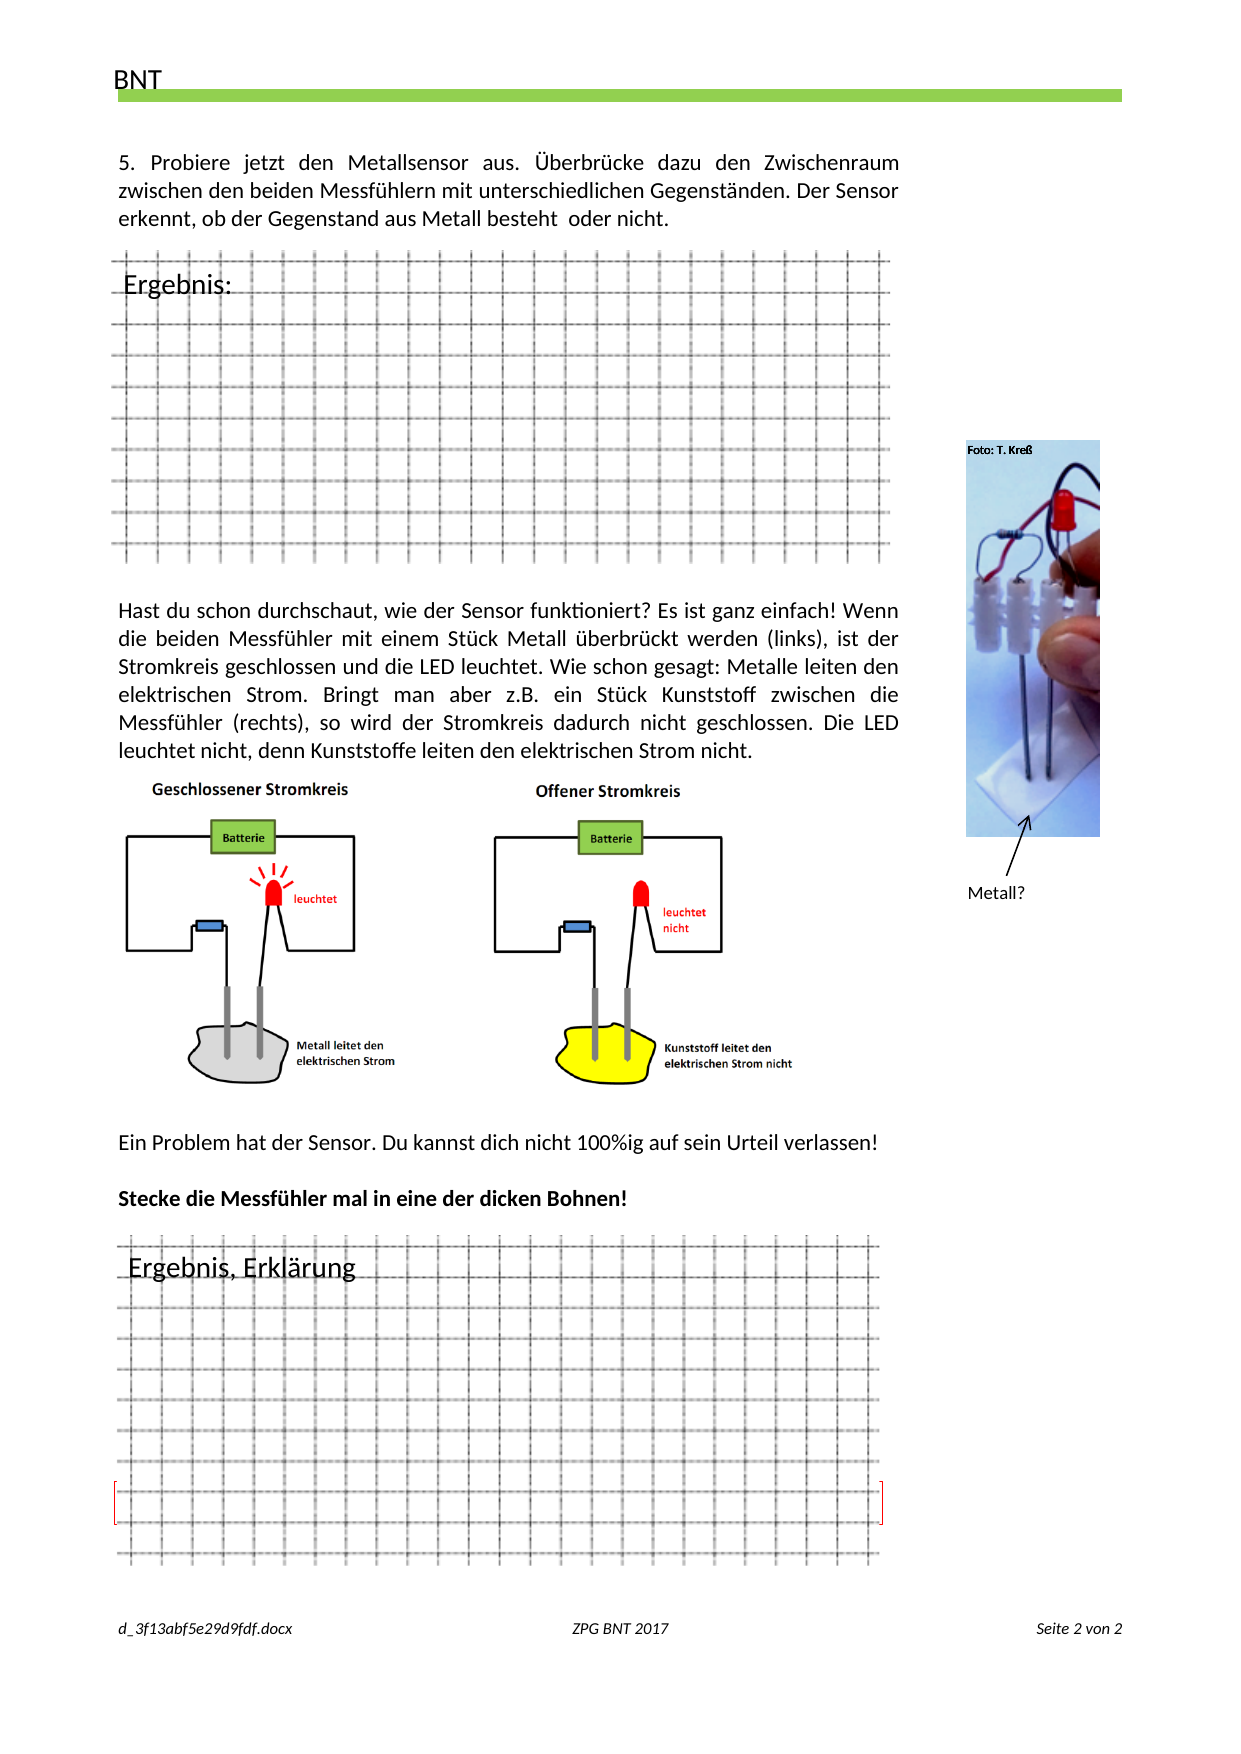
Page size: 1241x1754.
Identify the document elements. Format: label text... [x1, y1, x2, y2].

text Hast du schon durchschaut, wie der Sensor funktioniert? Es ist ganz einfach! Wenn die beiden Messfühler mit einem Stück Metall überbrückt werden (links), ist der Stromkreis geschlossen und die LED leuchtet. Wie schon gesagt: Metalle leiten den elektrischen Strom. Bringt man aber z.B. ein Stück Kunststoff zwischen die Messfühler (rechts), so wird der Stromkreis dadurch nicht geschlossen. Die LED leuchtet nicht, denn Kunststoffe leiten den elektrischen Strom nicht. [118, 596, 901, 764]
picture [116, 1235, 880, 1566]
text 5. Probiere jetzt den Metallsensor aus. Überbrücke dazu den Zwischenraum zwischen den beiden Messfühlern mit unterschiedlichen Gegenständen. Der Sensor erkennt, ob der Gegenstand aus Metall besteht oder nicht. [118, 148, 901, 232]
picture [119, 774, 406, 1090]
picture [966, 440, 1100, 837]
picture [111, 250, 891, 564]
picture [481, 782, 801, 1096]
text Ein Problem hat der Sensor. Du kannst dich nicht 100%ig auf sein Urteil verlassen! [118, 1128, 901, 1156]
text Stecke die Messfühler mal in eine der dicken Bohnen! [118, 1184, 901, 1212]
